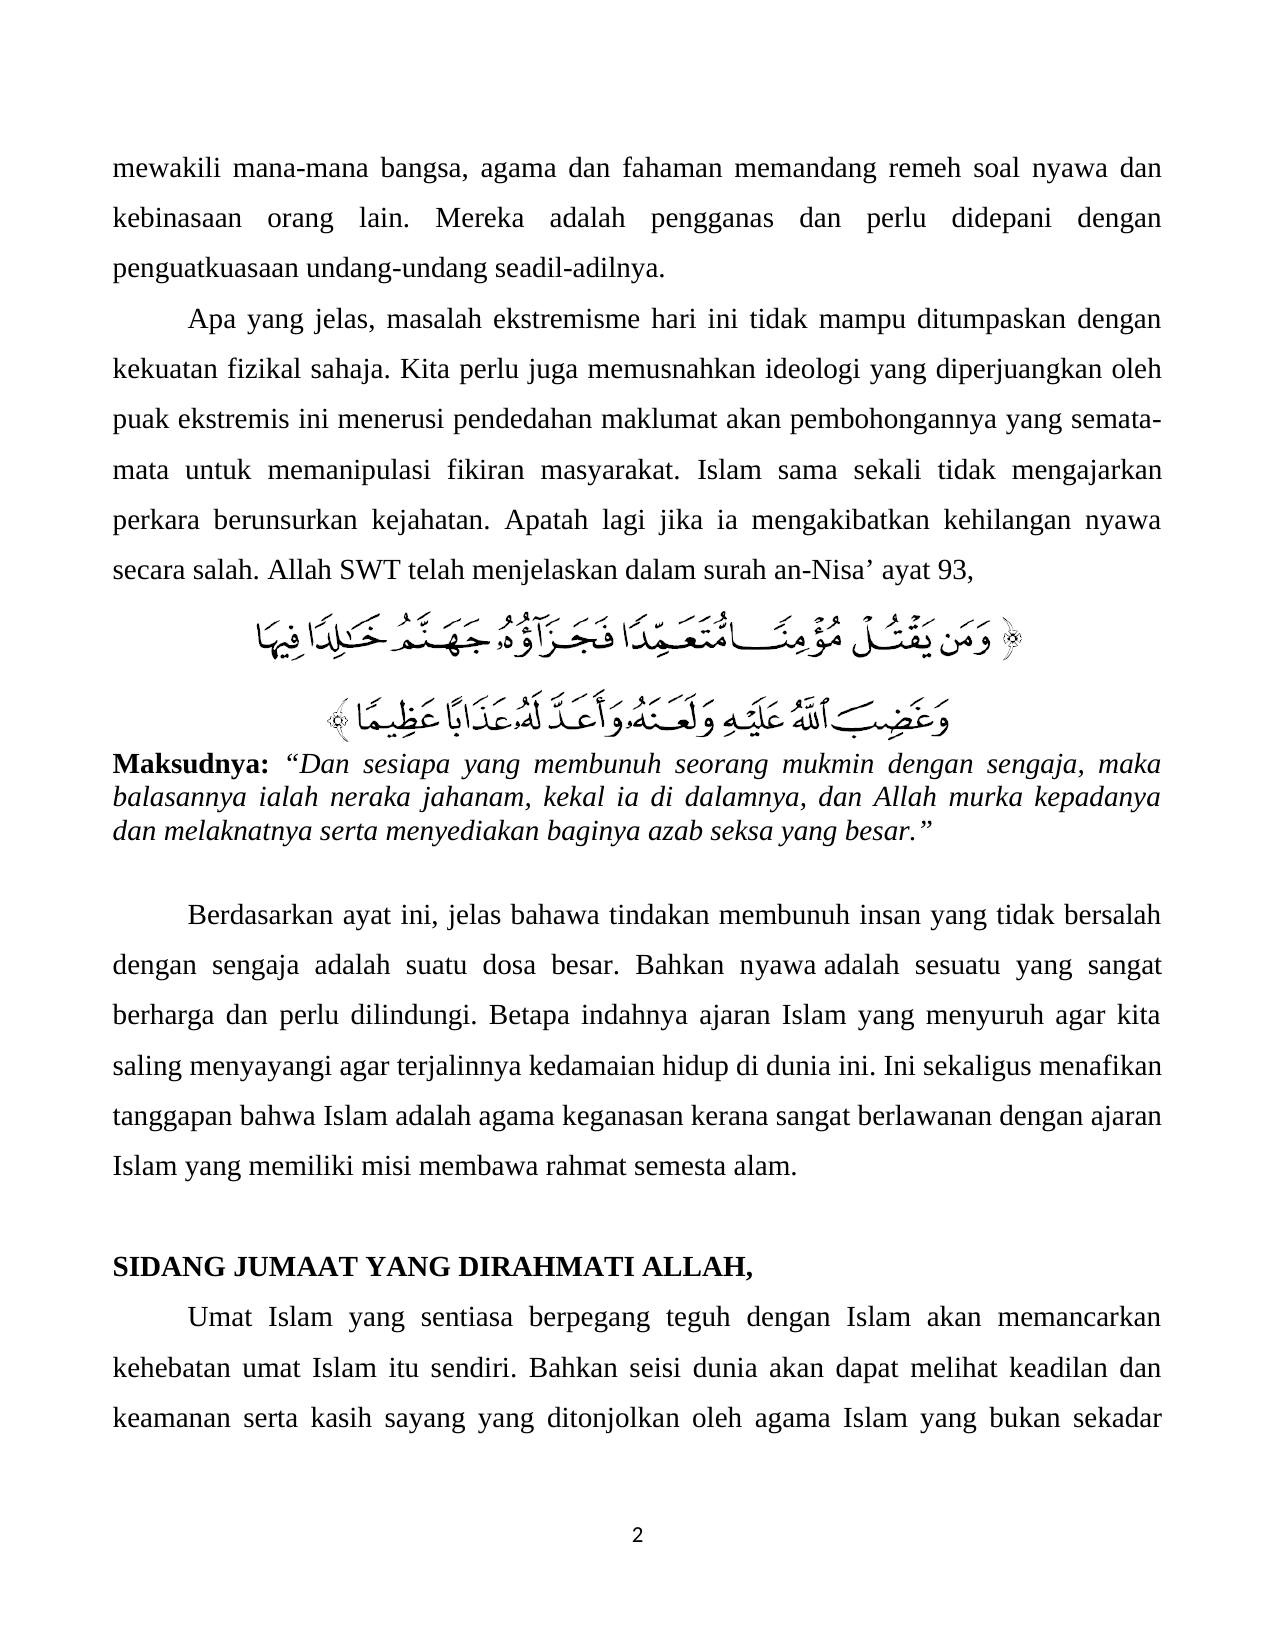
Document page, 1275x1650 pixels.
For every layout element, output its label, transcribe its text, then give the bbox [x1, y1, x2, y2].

text Berdasarkan ayat ini, jelas bahawa tindakan membunuh insan yang tidak bersalah dengan sengaja adalah suatu dosa besar. Bahkan nyawa adalah sesuatu yang sangat berharga dan perlu dilindungi. Betapa indahnya ajaran Islam yang menyuruh agar kita saling menyayangi agar terjalinnya kedamaian hidup di dunia ini. Ini sekaligus menafikan tanggapan bahwa Islam adalah agama keganasan kerana sangat berlawanan dengan ajaran Islam yang memiliki misi membawa rahmat semesta alam. [112, 1005, 1162, 1112]
text Berdasarkan ayat ini, jelas bahawa tindakan membunuh insan yang tidak bersalah dengan sengaja adalah suatu dosa besar. Bahkan nyawa adalah sesuatu yang sangat berharga dan perlu dilindungi. Betapa indahnya ajaran Islam yang menyuruh agar kita saling menyayangi agar terjalinnya kedamaian hidup di dunia ini. Ini sekaligus menafikan tanggapan bahwa Islam adalah agama keganasan kerana sangat berlawanan dengan ajaran Islam yang memiliki misi membawa rahmat semesta alam. [112, 897, 1162, 1004]
picture [252, 602, 1022, 746]
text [112, 1299, 1162, 1433]
text Apa yang jelas, masalah ekstremisme hari ini tidak mampu ditumpaskan dengan kekuatan fizikal sahaja. Kita perlu juga memusnahkan ideologi yang diperjuangkan oleh puak ekstremis ini menerusi pendedahan maklumat akan pembohongannya yang semata-mata untuk memanipulasi fikiran masyarakat. Islam sama sekali tidak mengajarkan perkara berunsurkan kejahatan. Apatah lagi jika ia mengakibatkan kehilangan nyawa secara salah. Allah SWT telah menjelaskan dalam surah an-Nisa’ ayat 93, [112, 301, 1162, 586]
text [112, 150, 1162, 284]
text Maksudnya: “Dan sesiapa yang membunuh seorang mukmin dengan sengaja, maka balasannya ialah neraka jahanam, kekal ia di dalamnya, dan Allah murka kepadanya dan melaknatnya serta menyediakan baginya azab seksa yang besar.” [112, 746, 1162, 847]
text SIDANG JUMAAT YANG DIRAHMATI ALLAH, [112, 1249, 1162, 1283]
text Berdasarkan ayat ini, jelas bahawa tindakan membunuh insan yang tidak bersalah dengan sengaja adalah suatu dosa besar. Bahkan nyawa adalah sesuatu yang sangat berharga dan perlu dilindungi. Betapa indahnya ajaran Islam yang menyuruh agar kita saling menyayangi agar terjalinnya kedamaian hidup di dunia ini. Ini sekaligus menafikan tanggapan bahwa Islam adalah agama keganasan kerana sangat berlawanan dengan ajaran Islam yang memiliki misi membawa rahmat semesta alam. [112, 1113, 1162, 1182]
